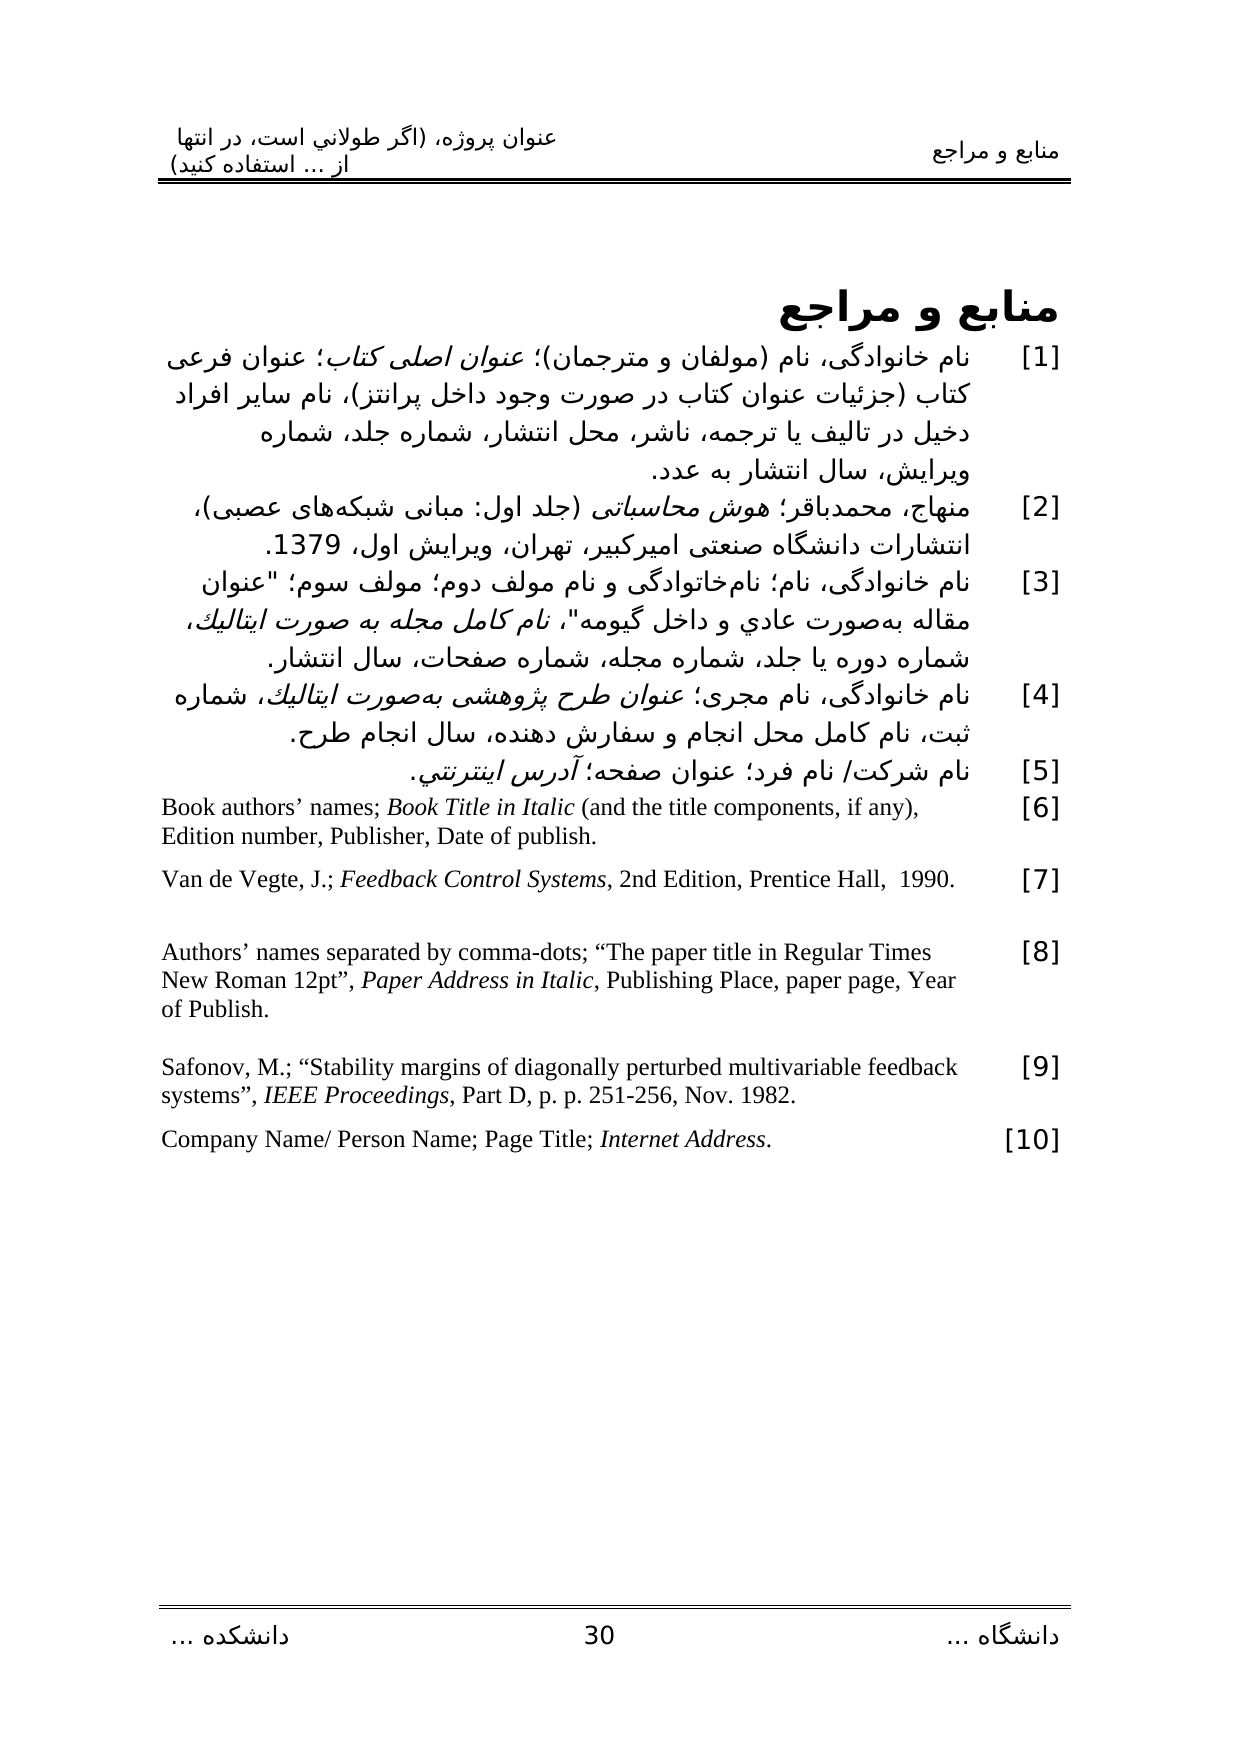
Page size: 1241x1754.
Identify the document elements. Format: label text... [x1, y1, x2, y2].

table_header [1] [982, 341, 1071, 492]
table_cell [2] [982, 492, 1071, 567]
table_cell منهاج، محمد‌باقر؛ هوش محاسباتی (جلد اول: مبانی شبكه‌های عصبی)، انتشارات دانشگاه صنعتی امير‌كبير، تهران، ويرايش اول، 1379‌.‌ [150, 492, 982, 567]
table_cell Authors’ names separated by comma-dots; “The paper title in Regular Times New Roman 12pt”, Paper Address in Italic, , paper page, Year of Publish. [150, 937, 982, 1052]
table_cell [4] [982, 680, 1071, 755]
table_cell Van de Vegte, J.; Feedback Control Systems, 2nd Edition, Prentice Hall, 1990. [150, 864, 982, 937]
table_cell [5] [982, 755, 1071, 792]
table_cell [6] [982, 792, 1071, 864]
table_cell نام خانوادگی، نام مجری؛ عنوان طرح پژوهشی به‌صورت ايتاليك، شماره ثبت، نام كامل محل انجام و سفارش دهنده، سال انجام طرح‌.‌ [150, 680, 982, 755]
table_cell نام خانوادگی، نام؛ نام‌‌خاتوادگی و نام مولف دوم؛ مولف سوم؛ "عنوان مقاله به‌صورت عادي و داخل گيومه"، نام كامل مجله به صورت ايتاليك، شماره دوره يا جلد، شماره مجله، شماره صفحات، سال انتشار‌.‌ [150, 567, 982, 680]
table_cell [8] [982, 937, 1071, 1052]
table_cell [9] [982, 1052, 1071, 1124]
table_cell Company Name/ Person Name; Page Title; Internet Address. [150, 1124, 982, 1161]
subtitle منابع و مراجع [150, 283, 1060, 331]
table_cell Book authors’ names; Book Title in Italic (and the title components, if any), Edition number, Publisher, Date of publish. [150, 792, 982, 864]
table_cell Safonov, M.; “Stability margins of diagonally perturbed multivariable feedback systems”, IEEE Proceedings, Part D, p. p. 251-256, Nov. 1982. [150, 1052, 982, 1124]
table_cell [7] [982, 864, 1071, 937]
table_header نام خانوادگی، نام (مولفان و مترجمان)؛ عنوان اصلی كتاب؛ عنوان فرعی كتاب (جزئيات عنوان كتاب در صورت وجود داخل پرانتز)، نام ساير افراد دخيل در تاليف يا ترجمه، ناشر، محل انتشار، شماره جلد، شماره ويرايش، سال انتشار به عدد‌.‌ [150, 341, 982, 492]
table_cell [3] [982, 567, 1071, 680]
table_cell [10] [982, 1124, 1071, 1161]
table_cell نام شركت/ نام فرد؛ عنوان صفحه؛ آدرس اينترنتي. [150, 755, 982, 792]
